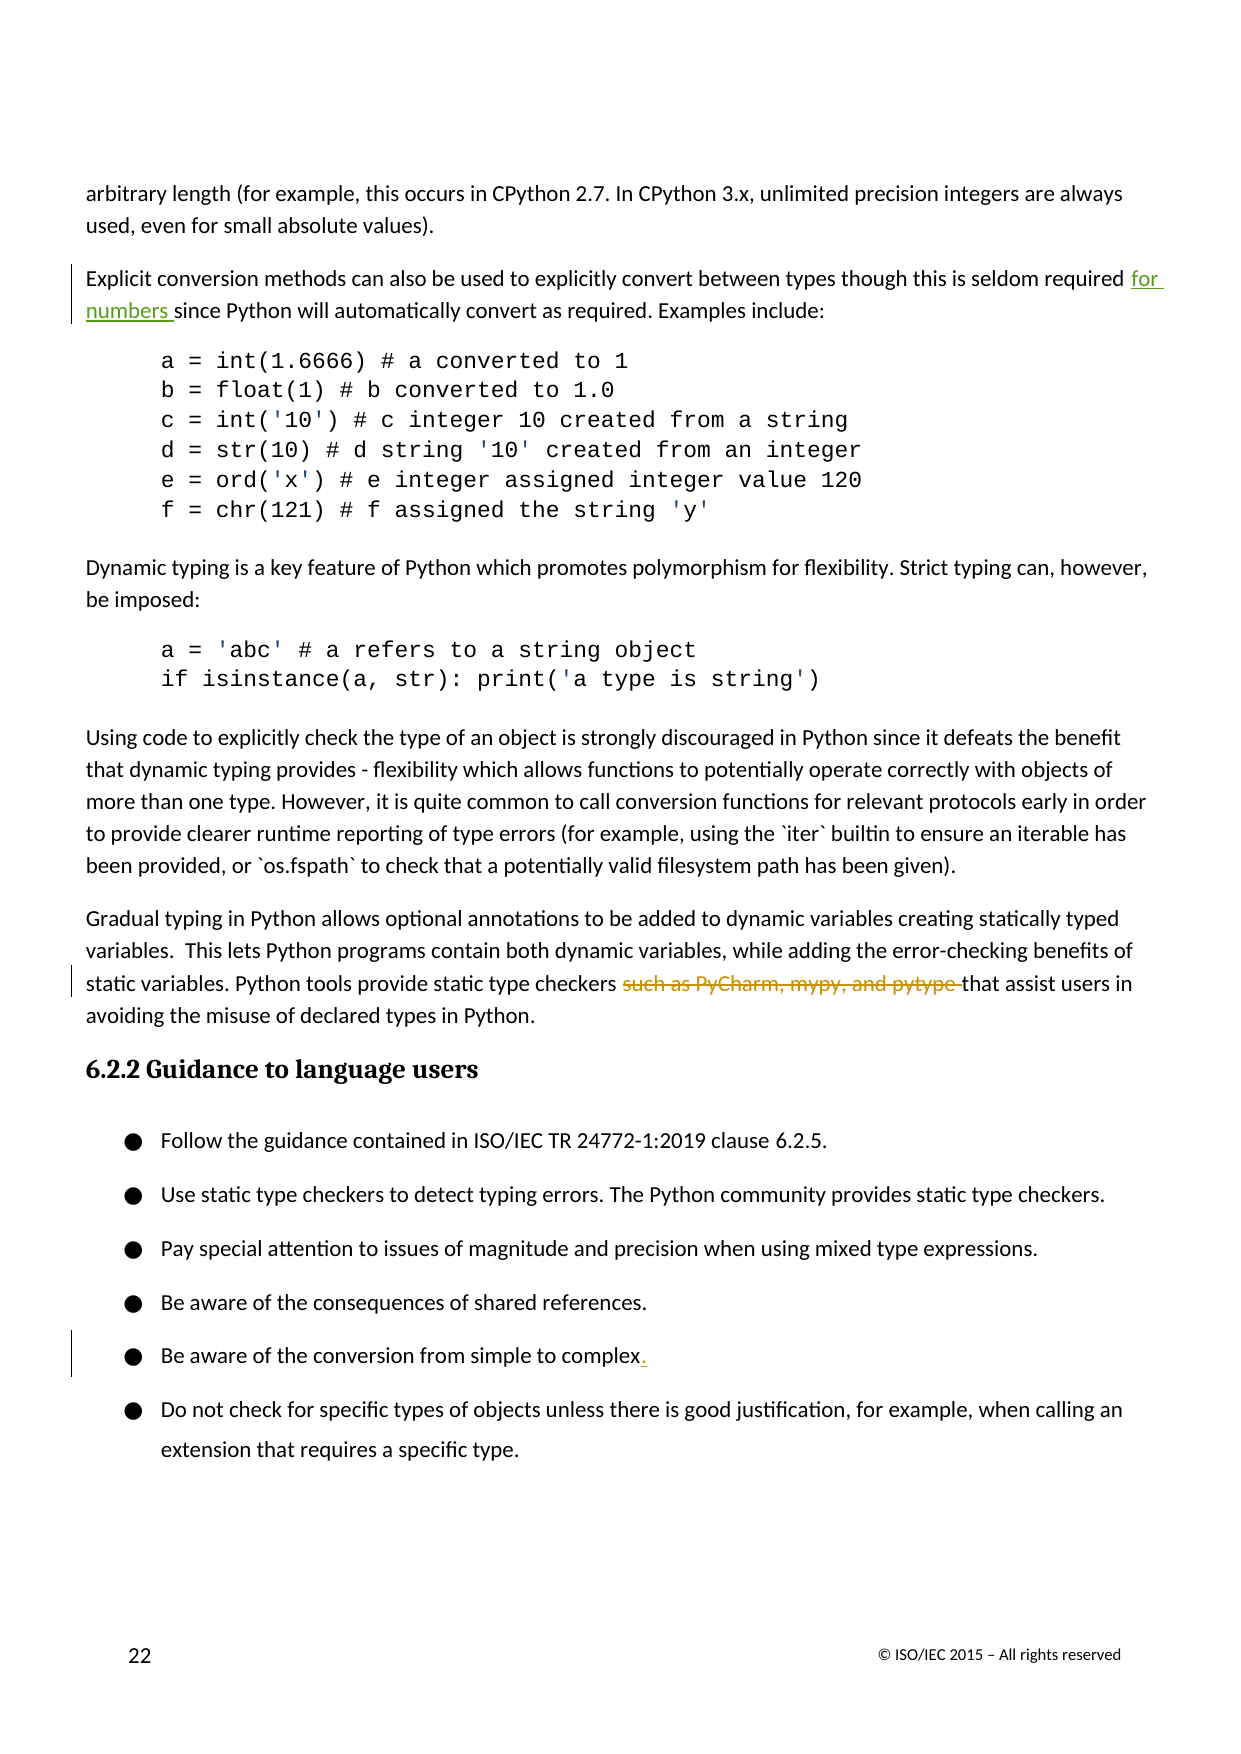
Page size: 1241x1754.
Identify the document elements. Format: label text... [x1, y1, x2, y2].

text a = 'abc' # a refers to a string object [86, 638, 1164, 664]
list Be aware of the consequences of shared references. [123, 1276, 1164, 1323]
text Dynamic typing is a key feature of Python which promotes polymorphism for flexibility. Strict typing can, however, be imposed: [86, 553, 1164, 613]
list Pay special attention to issues of magnitude and precision when using mixed type expressions. [123, 1222, 1164, 1269]
text f = chr(121) # f assigned the string 'y' [86, 498, 1164, 524]
text if isinstance(a, str): print('a type is string') [86, 668, 1164, 694]
list Do not check for specific types of objects unless there is good justification, for example, when calling an extension that requires a specific type. [123, 1384, 1164, 1463]
subtitle 6.2.2 Guidance to language users [86, 1054, 1164, 1085]
text b = float(1) # b converted to 1.0 [86, 379, 1164, 405]
text c = int('10') # c integer 10 created from a string [86, 409, 1164, 434]
text Explicit conversion methods can also be used to explicitly convert between types though this is seldom required since Python will automatically convert as required. Examples include: [86, 264, 1164, 324]
list Use static type checkers to detect typing errors. The Python community provides static type checkers. [123, 1168, 1164, 1215]
text Using code to explicitly check the type of an object is strongly discouraged in Python since it defeats the benefit that dynamic typing provides - flexibility which allows functions to potentially operate correctly with objects of more than one type. However, it is quite common to call conversion functions for relevant protocols early in order to provide clearer runtime reporting of type errors (for example, using the `iter` builtin to ensure an iterable has been provided, or `os.fspath` to check that a potentially valid filesystem path has been given). [86, 723, 1164, 879]
text d = str(10) # d string '10' created from an integer [86, 438, 1164, 464]
text e = ord('x') # e integer assigned integer value 120 [86, 468, 1164, 494]
list Follow the guidance contained in ISO/IEC TR 24772-1:2019 clause 6.2.5. [123, 1114, 1164, 1161]
text a = int(1.6666) # a converted to 1 [86, 349, 1164, 375]
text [86, 179, 1164, 239]
text Gradual typing in Python allows optional annotations to be added to dynamic variables creating statically typed variables. This lets Python programs contain both dynamic variables, while adding the error-checking benefits of static variables. Python tools provide static type checkers that assist users in avoiding the misuse of declared types in Python. [86, 904, 1164, 1029]
list Be aware of the conversion from simple to complex [123, 1330, 1164, 1377]
